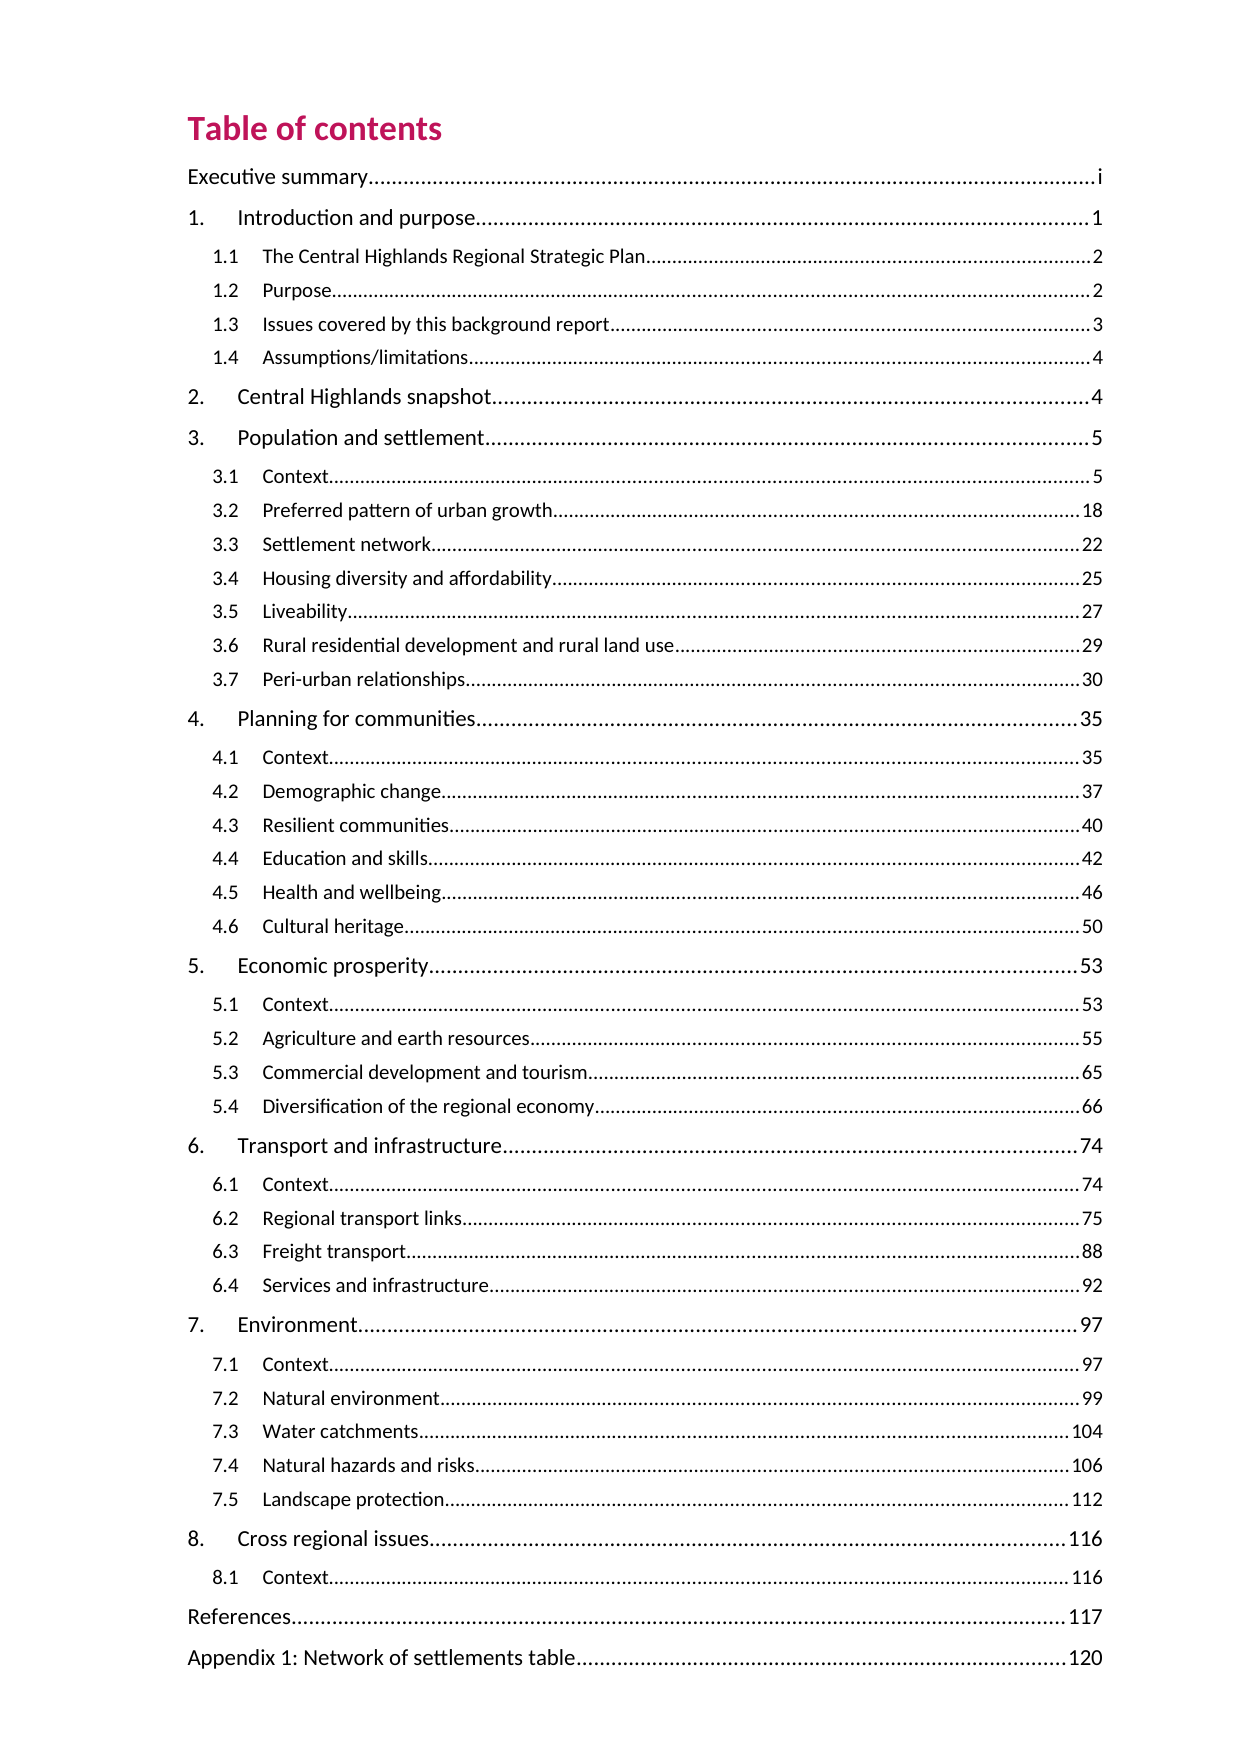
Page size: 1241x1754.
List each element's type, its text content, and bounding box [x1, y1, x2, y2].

text 3.7 Peri-urban relationships 30 [212, 666, 1107, 691]
text 6. Transport and infrastructure 74 [187, 1131, 1107, 1159]
text 3.1 Context 5 [212, 463, 1107, 489]
subtitle Table of contents [187, 106, 1107, 150]
text References 117 [187, 1602, 1107, 1630]
text Executive summary i [187, 162, 1107, 190]
text 5.4 Diversification of the regional economy 66 [212, 1093, 1107, 1118]
text 4.1 Context 35 [212, 744, 1107, 770]
text 8. Cross regional issues 116 [187, 1524, 1107, 1552]
text 1.2 Purpose 2 [212, 277, 1107, 302]
text 6.4 Services and infrastructure 92 [212, 1272, 1107, 1298]
text 4.2 Demographic change 37 [212, 778, 1107, 803]
text 6.1 Context 74 [212, 1171, 1107, 1197]
text 3.6 Rural residential development and rural land use 29 [212, 632, 1107, 658]
text 6.3 Freight transport 88 [212, 1239, 1107, 1264]
text 4.4 Education and skills 42 [212, 846, 1107, 871]
text 1.3 Issues covered by this background report 3 [212, 311, 1107, 336]
text 5.1 Context 53 [212, 992, 1107, 1017]
text 7.4 Natural hazards and risks 106 [212, 1452, 1107, 1478]
text 3.3 Settlement network 22 [212, 531, 1107, 556]
text 3.5 Liveability 27 [212, 598, 1107, 624]
text 7. Environment 97 [187, 1310, 1107, 1338]
text 1.1 The Central Highlands Regional Strategic Plan 2 [212, 243, 1107, 269]
text 3. Population and settlement 5 [187, 423, 1107, 451]
text 3.4 Housing diversity and affordability 25 [212, 565, 1107, 590]
text 4.6 Cultural heritage 50 [212, 913, 1107, 938]
text 4. Planning for communities 35 [187, 704, 1107, 732]
text Appendix 1: Network of settlements table 120 [187, 1643, 1107, 1671]
text 2. Central Highlands snapshot 4 [187, 382, 1107, 410]
text 1.4 Assumptions/limitations 4 [212, 344, 1107, 370]
text 3.2 Preferred pattern of urban growth 18 [212, 497, 1107, 523]
text 4.5 Health and wellbeing 46 [212, 879, 1107, 905]
text 1. Introduction and purpose 1 [187, 203, 1107, 231]
text 4.3 Resilient communities 40 [212, 812, 1107, 837]
text 5. Economic prosperity 53 [187, 951, 1107, 979]
text 5.3 Commercial development and tourism 65 [212, 1059, 1107, 1084]
text 8.1 Context 116 [212, 1564, 1107, 1590]
text 7.2 Natural environment 99 [212, 1385, 1107, 1410]
text 7.1 Context 97 [212, 1351, 1107, 1376]
text 7.3 Water catchments 104 [212, 1418, 1107, 1444]
text 6.2 Regional transport links 75 [212, 1205, 1107, 1230]
text 7.5 Landscape protection 112 [212, 1486, 1107, 1511]
text 5.2 Agriculture and earth resources 55 [212, 1025, 1107, 1051]
